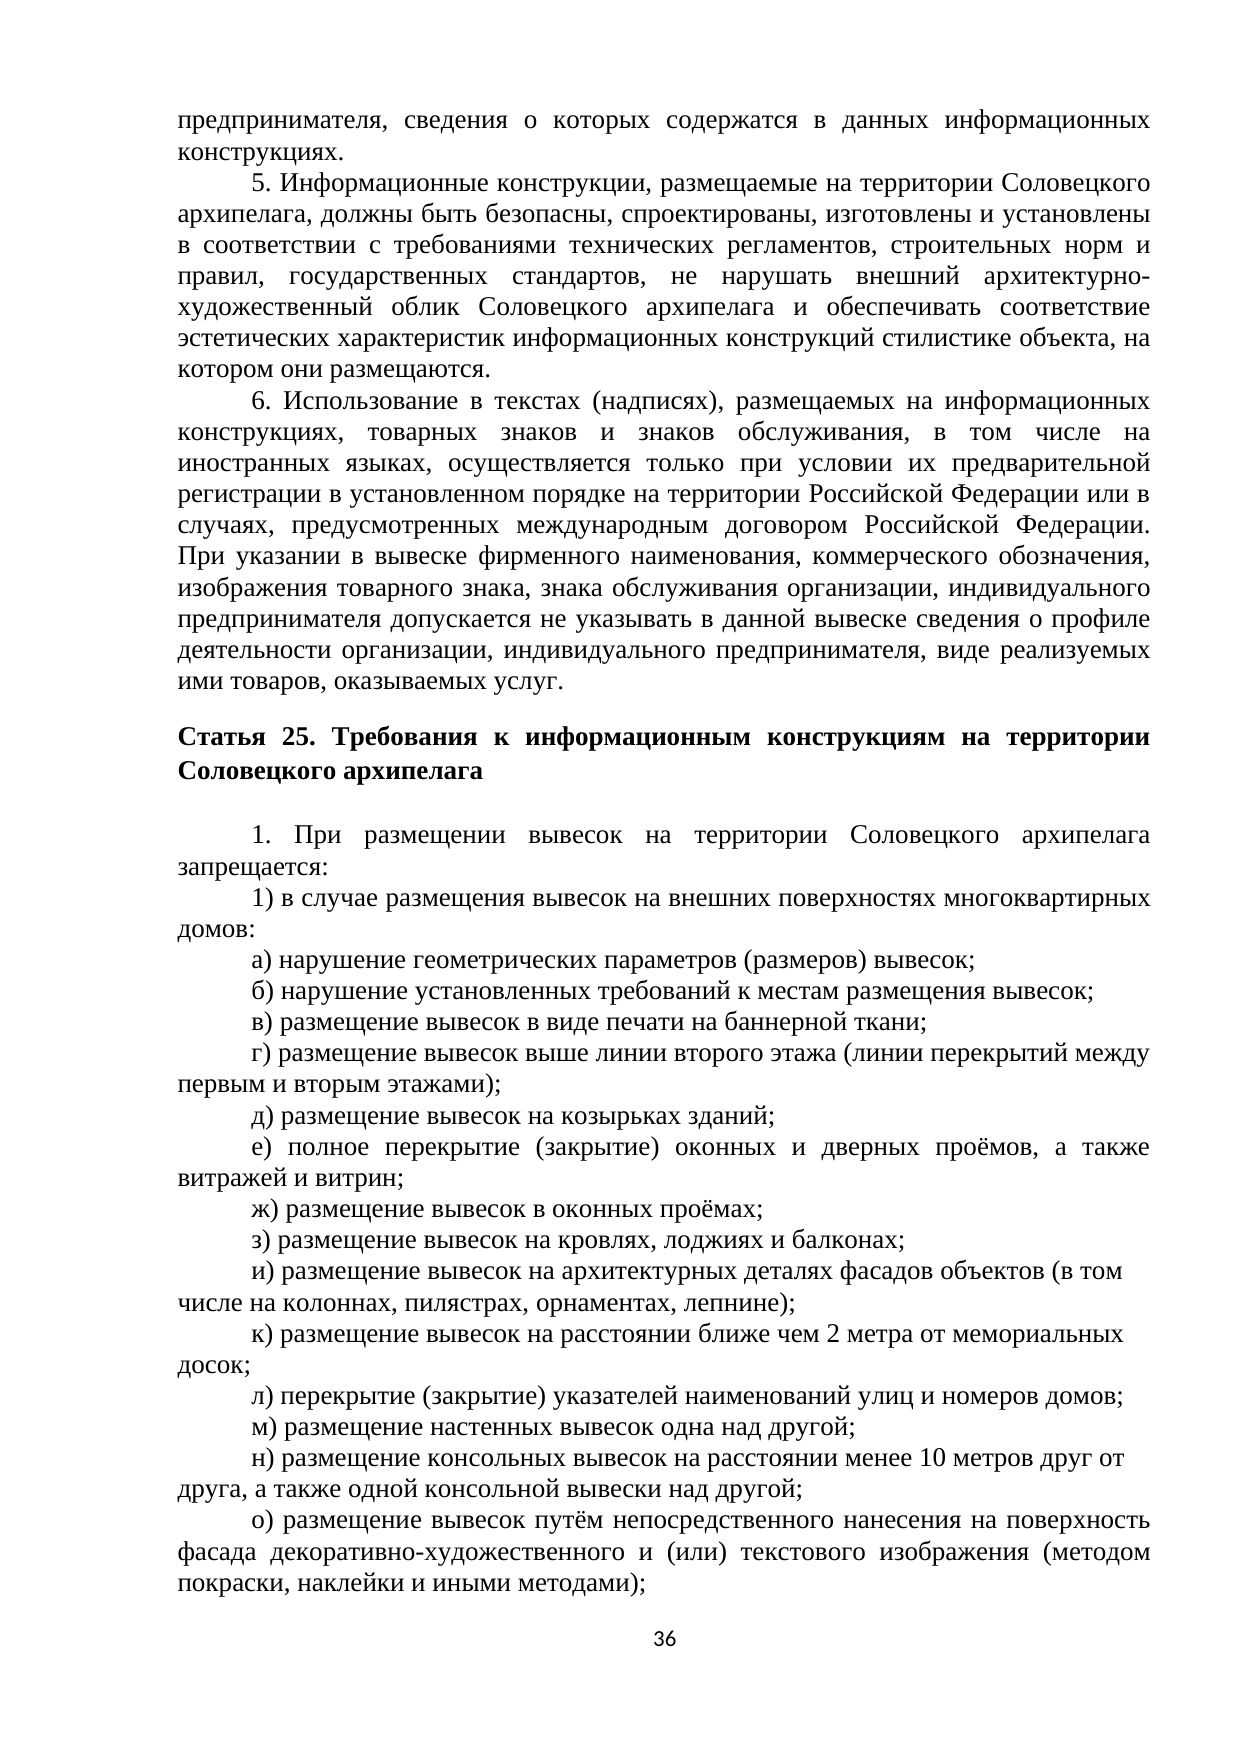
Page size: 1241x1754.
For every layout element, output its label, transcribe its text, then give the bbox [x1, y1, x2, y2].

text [177, 103, 1152, 166]
subtitle Статья 25. Требования к информационным конструкциям на территории Соловецкого архипелага [177, 720, 1152, 785]
text к) размещение вывесок на расстоянии ближе чем 2 метра от мемориальных [177, 1317, 1152, 1348]
text досок; [177, 1348, 1152, 1379]
text в) размещение вывесок в виде печати на баннерной ткани; [177, 1005, 1152, 1036]
text первым и вторым этажами); [177, 1068, 1152, 1099]
text числе на колоннах, пилястрах, орнаментах, лепнине); [177, 1286, 1152, 1317]
text г) размещение вывесок выше линии второго этажа (линии перекрытий между [177, 1036, 1152, 1068]
text ж) размещение вывесок в оконных проёмах; [177, 1192, 1152, 1223]
text о) размещение вывесок путём непосредственного нанесения на поверхность фасада декоративно-художественного и (или) текстового изображения (методом покраски, наклейки и иными методами); [177, 1504, 1152, 1597]
text м) размещение настенных вывесок одна над другой; [177, 1410, 1152, 1441]
text е) полное перекрытие (закрытие) оконных и дверных проёмов, а также витражей и витрин; [177, 1130, 1152, 1192]
text 5. Информационные конструкции, размещаемые на территории Соловецкого архипелага, должны быть безопасны, спроектированы, изготовлены и установлены в соответствии с требованиями технических регламентов, строительных норм и правил, государственных стандартов, не нарушать внешний архитектурно-художественный облик Соловецкого архипелага и обеспечивать соответствие эстетических характеристик информационных конструкций стилистике объекта, на котором они размещаются. [177, 166, 1152, 384]
text друга, а также одной консольной вывески над другой; [177, 1472, 1152, 1504]
text л) перекрытие (закрытие) указателей наименований улиц и номеров домов; [177, 1379, 1152, 1410]
text и) размещение вывесок на архитектурных деталях фасадов объектов (в том [177, 1254, 1152, 1286]
text з) размещение вывесок на кровлях, лоджиях и балконах; [177, 1223, 1152, 1254]
text н) размещение консольных вывесок на расстоянии менее 10 метров друг от [177, 1441, 1152, 1472]
text б) нарушение установленных требований к местам размещения вывесок; [177, 974, 1152, 1005]
text 6. Использование в текстах (надписях), размещаемых на информационных конструкциях, товарных знаков и знаков обслуживания, в том числе на иностранных языках, осуществляется только при условии их предварительной регистрации в установленном порядке на территории Российской Федерации или в случаях, предусмотренных международным договором Российской Федерации. При указании в вывеске фирменного наименования, коммерческого обозначения, изображения товарного знака, знака обслуживания организации, индивидуального предпринимателя допускается не указывать в данной вывеске сведения о профиле деятельности организации, индивидуального предпринимателя, виде реализуемых ими товаров, оказываемых услуг. [177, 384, 1152, 695]
text 1. При размещении вывесок на территории Соловецкого архипелага запрещается: [177, 818, 1152, 881]
text д) размещение вывесок на козырьках зданий; [177, 1099, 1152, 1130]
text 1) в случае размещения вывесок на внешних поверхностях многоквартирных домов: [177, 881, 1152, 943]
text а) нарушение геометрических параметров (размеров) вывесок; [177, 943, 1152, 974]
